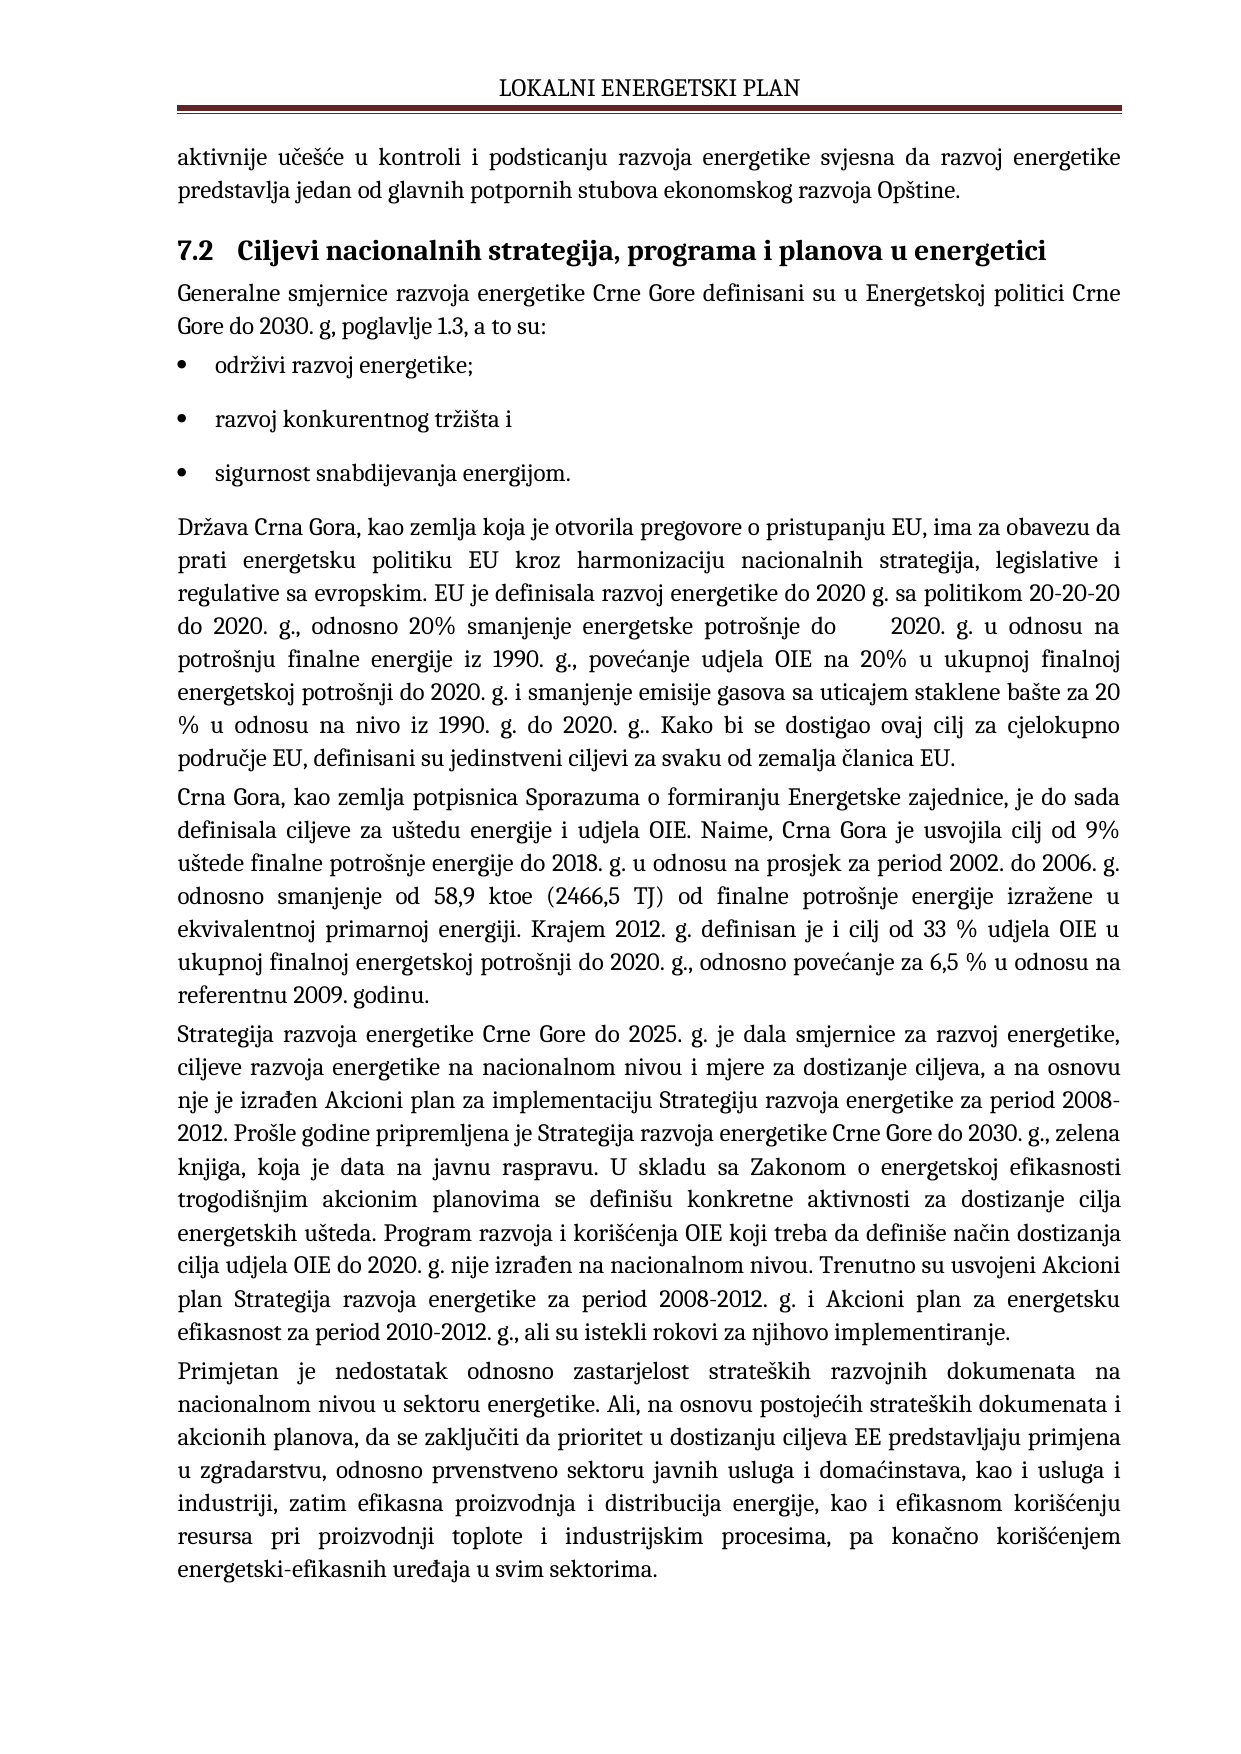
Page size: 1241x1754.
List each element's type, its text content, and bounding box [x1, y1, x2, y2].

list održivi razvoj energetike; [177, 351, 1122, 380]
list sigurnost snabdijevanja energijom. [177, 459, 1122, 487]
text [177, 143, 1122, 204]
text Država Crna Gora, kao zemlja koja je otvorila pregovore o pristupanju EU, ima za obavezu da prati energetsku politiku EU kroz harmonizaciju nacionalnih strategija, legislative i regulative sa evropskim. EU je definisala razvoj energetike do 2020 g. sa politikom 20-20-20 do 2020. g., odnosno 20% smanjenje energetske potrošnje do 2020. g. u odnosu na potrošnju finalne energije iz 1990. g., povećanje udjela OIE na 20% u ukupnoj finalnoj energetskoj potrošnji do 2020. g. i smanjenje emisije gasova sa uticajem staklene bašte za 20 % u odnosu na nivo iz 1990. g. do 2020. g.. Kako bi se dostigao ovaj cilj za cjelokupno područje EU, definisani su jedinstveni ciljevi za svaku od zemalja članica EU. [177, 512, 1122, 772]
list razvoj konkurentnog tržišta i [177, 405, 1122, 433]
text Crna Gora, kao zemlja potpisnica Sporazuma o formiranju Energetske zajednice, je do sada definisala ciljeve za uštedu energije i udjela OIE. Naime, Crna Gora je usvojila cilj od 9% uštede finalne potrošnje energije do 2018. g. u odnosu na prosjek za period 2002. do 2006. g. odnosno smanjenje od 58,9 ktoe (2466,5 TJ) od finalne potrošnje energije izražene u ekvivalentnoj primarnoj energiji. Krajem 2012. g. definisan je i cilj od 33 % udjela OIE u ukupnoj finalnoj energetskoj potrošnji do 2020. g., odnosno povećanje za 6,5 % u odnosu na referentnu 2009. godinu. [177, 783, 1122, 1010]
text Primjetan je nedostatak odnosno zastarjelost strateških razvojnih dokumenata na nacionalnom nivou u sektoru energetike. Ali, na osnovu postojećih strateških dokumenata i akcionih planova, da se zaključiti da prioritet u dostizanju ciljeva EE predstavljaju primjena u zgradarstvu, odnosno prvenstveno sektoru javnih usluga i domaćinstava, kao i usluga i industriji, zatim efikasna proizvodnja i distribucija energije, kao i efikasnom korišćenju resursa pri proizvodnji toplote i industrijskim procesima, pa konačno korišćenjem energetski-efikasnih uređaja u svim sektorima. [177, 1357, 1122, 1584]
text Generalne smjernice razvoja energetike Crne Gore definisani su u Energetskoj politici Crne Gore do 2030. g, poglavlje 1.3, a to su: [177, 279, 1122, 340]
subtitle Ciljevi nacionalnih strategija, programa i planova u energetici [177, 234, 1122, 267]
text Strategija razvoja energetike Crne Gore do 2025. g. je dala smjernice za razvoj energetike, ciljeve razvoja energetike na nacionalnom nivou i mjere za dostizanje ciljeva, a na osnovu nje je izrađen Akcioni plan za implementaciju Strategiju razvoja energetike za period 2008-2012. Prošle godine pripremljena je Strategija razvoja energetike Crne Gore do 2030. g., zelena knjiga, koja je data na javnu raspravu. U skladu sa Zakonom o energetskoj efikasnosti trogodišnjim akcionim planovima se definišu konkretne aktivnosti za dostizanje cilja energetskih ušteda. Program razvoja i korišćenja OIE koji treba da definiše način dostizanja cilja udjela OIE do 2020. g. nije izrađen na nacionalnom nivou. Trenutno su usvojeni Akcioni plan Strategija razvoja energetike za period 2008-2012. g. i Akcioni plan za energetsku efikasnost za period 2010-2012. g., ali su istekli rokovi za njihovo implementiranje. [177, 1020, 1122, 1346]
